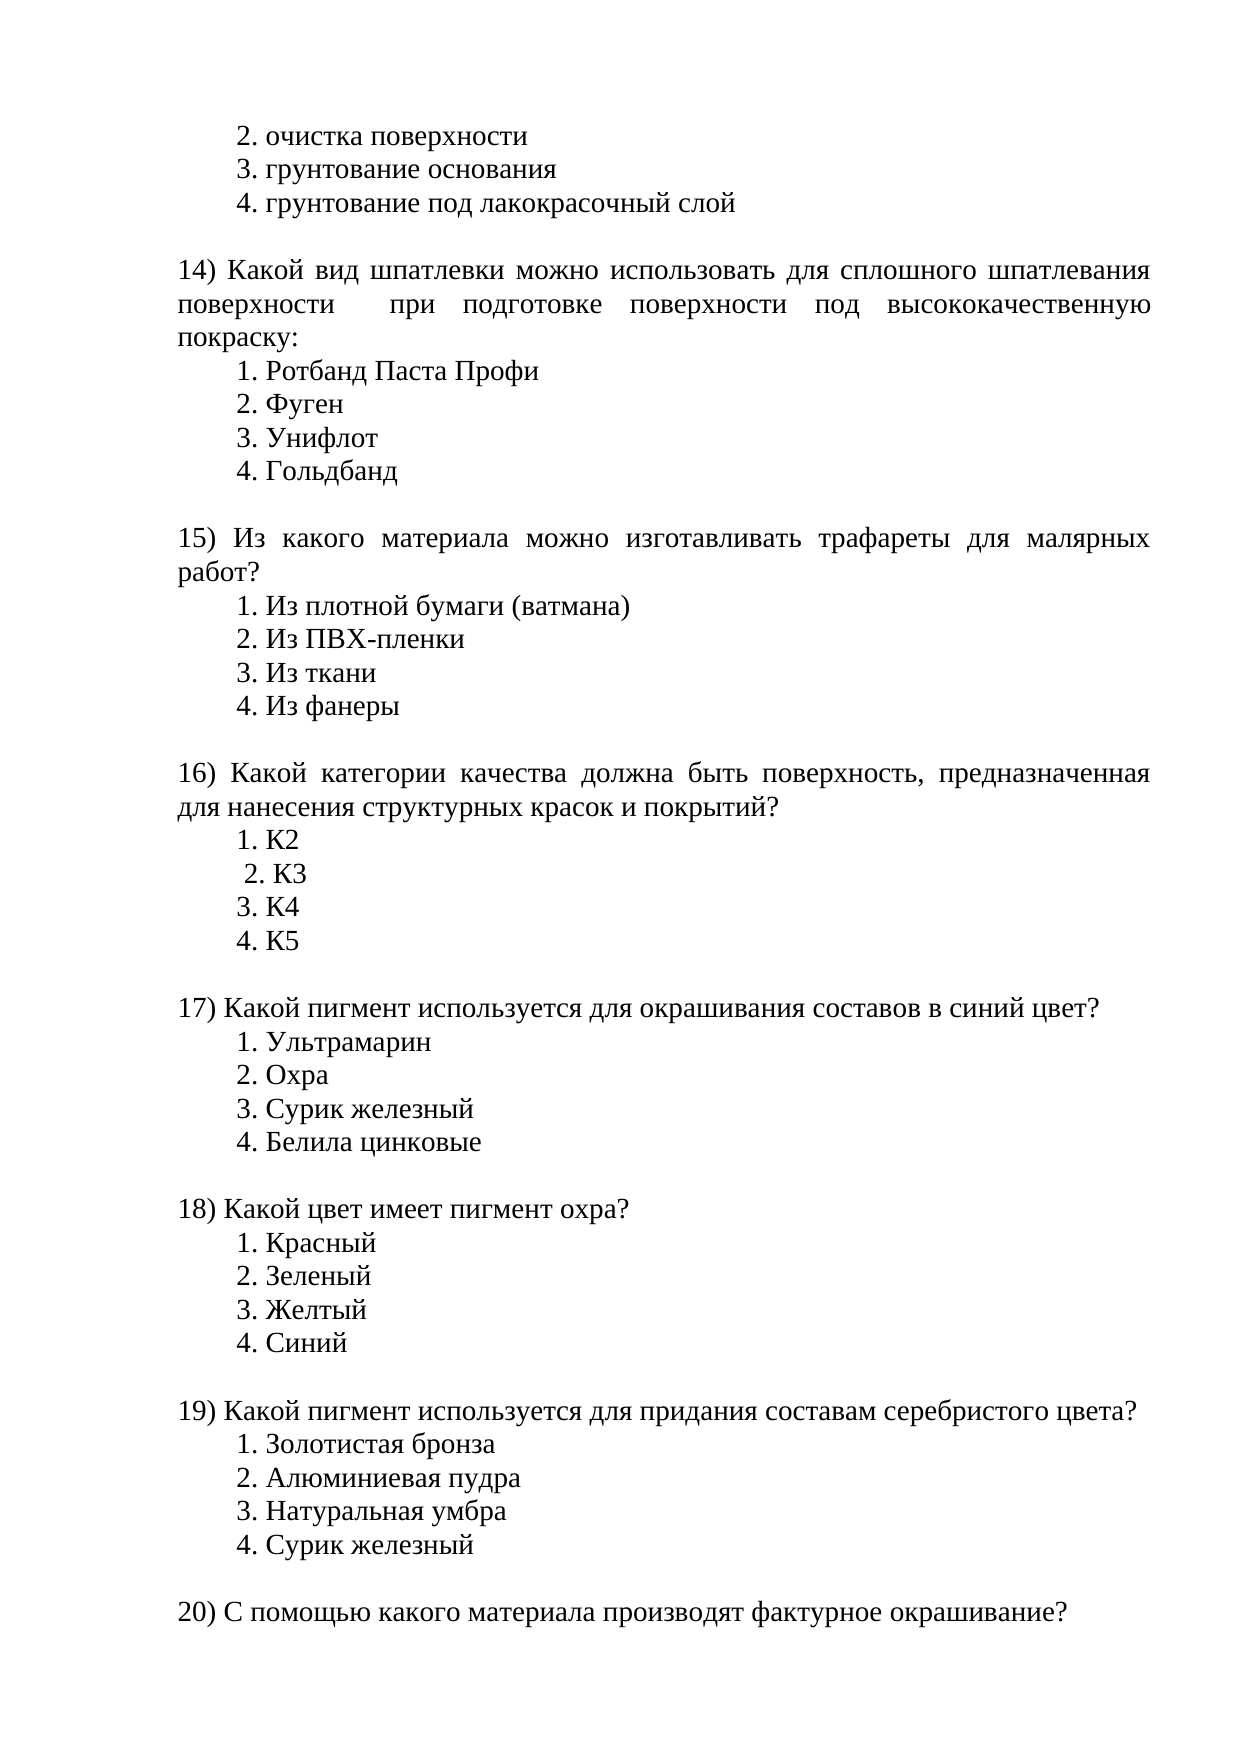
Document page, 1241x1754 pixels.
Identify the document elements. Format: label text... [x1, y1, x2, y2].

text 16) Какой категории качества должна быть поверхность, предназначенная для нанесения структурных красок и покрытий? [177, 755, 1152, 822]
text 3. К4 [236, 889, 1152, 923]
text 1. Золотистая бронза [236, 1426, 1152, 1460]
text 4. Гольдбанд [236, 453, 1152, 487]
text 1. К2 [236, 822, 1152, 856]
text 17) Какой пигмент используется для окрашивания составов в синий цвет? [177, 990, 1152, 1024]
text 15) Из какого материала можно изготавливать трафареты для малярных работ? [177, 521, 1152, 588]
text 1. Красный [236, 1225, 1152, 1258]
text 3. Из ткани [236, 655, 1152, 688]
text 1. Из плотной бумаги (ватмана) [236, 588, 1152, 621]
text 20) С помощью какого материала производят фактурное окрашивание? [177, 1594, 1152, 1627]
text 2. очистка поверхности [236, 118, 1152, 152]
text 4. Сурик железный [236, 1527, 1152, 1560]
text 2. Фуген [236, 386, 1152, 420]
text 2. Алюминиевая пудра [236, 1460, 1152, 1493]
text 18) Какой цвет имеет пигмент охра? [177, 1191, 1152, 1225]
text 4. Белила цинковые [236, 1124, 1152, 1158]
text 4. грунтование под лакокрасочный слой [236, 185, 1152, 219]
text 3. грунтование основания [236, 152, 1152, 185]
text 1. Ротбанд Паста Профи [236, 353, 1152, 386]
text 4. Из фанеры [236, 688, 1152, 722]
text 2. К3 [236, 856, 1152, 889]
text 3. Натуральная умбра [236, 1493, 1152, 1527]
text 19) Какой пигмент используется для придания составам серебристого цвета? [177, 1393, 1152, 1426]
text 4. Синий [236, 1326, 1152, 1359]
text 2. Зеленый [236, 1258, 1152, 1292]
text 14) Какой вид шпатлевки можно использовать для сплошного шпатлевания поверхности при подготовке поверхности под высококачественную покраску: [177, 252, 1152, 353]
text 3. Сурик железный [236, 1091, 1152, 1124]
text 3. Желтый [236, 1292, 1152, 1326]
text 3. Унифлот [236, 420, 1152, 453]
text 2. Из ПВХ-пленки [236, 621, 1152, 655]
text 4. К5 [236, 923, 1152, 957]
text 1. Ультрамарин [236, 1024, 1152, 1057]
text 2. Охра [236, 1057, 1152, 1091]
